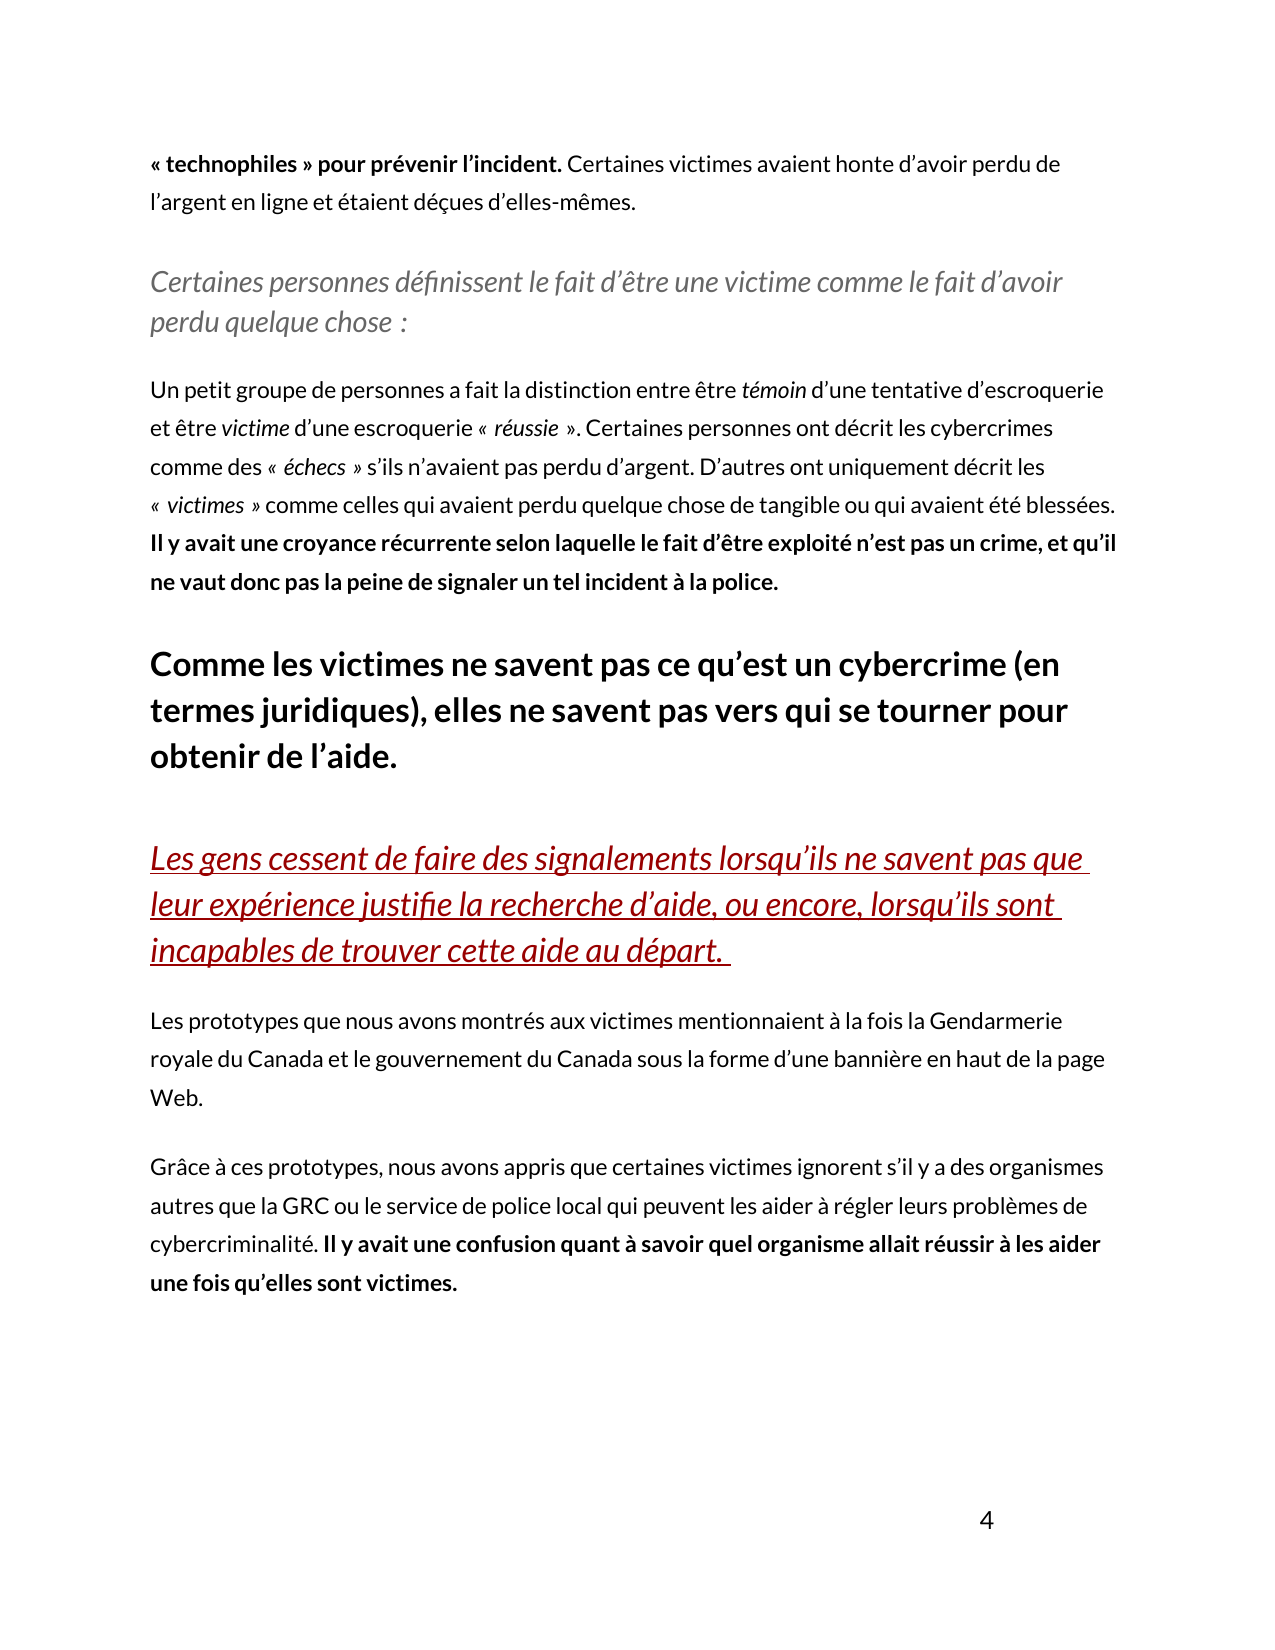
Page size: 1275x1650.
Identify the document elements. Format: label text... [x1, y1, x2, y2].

subtitle Comme les victimes ne savent pas ce qu’est un cybercrime (en termes juridiques), elles ne savent pas vers qui se tourner pour obtenir de l’aide. [150, 643, 1125, 775]
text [150, 150, 1125, 216]
subtitle Certaines personnes définissent le fait d’être une victime comme le fait d’avoir perdu quelque chose : [150, 264, 1125, 339]
text Un petit groupe de personnes a fait la distinction entre être témoin d’une tentative d’escroquerie et être victime d’une escroquerie « réussie ». Certaines personnes ont décrit les cybercrimes comme des « échecs » s’ils n’avaient pas perdu d’argent. D’autres ont uniquement décrit les « victimes » comme celles qui avaient perdu quelque chose de tangible ou qui avaient été blessées. Il y avait une croyance récurrente selon laquelle le fait d’être exploité n’est pas un crime, et qu’il ne vaut donc pas la peine de signaler un tel incident à la police. [150, 375, 1125, 595]
subtitle Les gens cessent de faire des signalements lorsqu’ils ne savent pas que leur expérience justifie la recherche d’aide, ou encore, lorsqu’ils sont incapables de trouver cette aide au départ. [150, 838, 1125, 969]
text Les prototypes que nous avons montrés aux victimes mentionnaient à la fois la Gendarmerie royale du Canada et le gouvernement du Canada sous la forme d’une bannière en haut de la page Web. [150, 1007, 1125, 1111]
text Grâce à ces prototypes, nous avons appris que certaines victimes ignorent s’il y a des organismes autres que la GRC ou le service de police local qui peuvent les aider à régler leurs problèmes de cybercriminalité. Il y avait une confusion quant à savoir quel organisme allait réussir à les aider une fois qu’elles sont victimes. [150, 1153, 1125, 1296]
